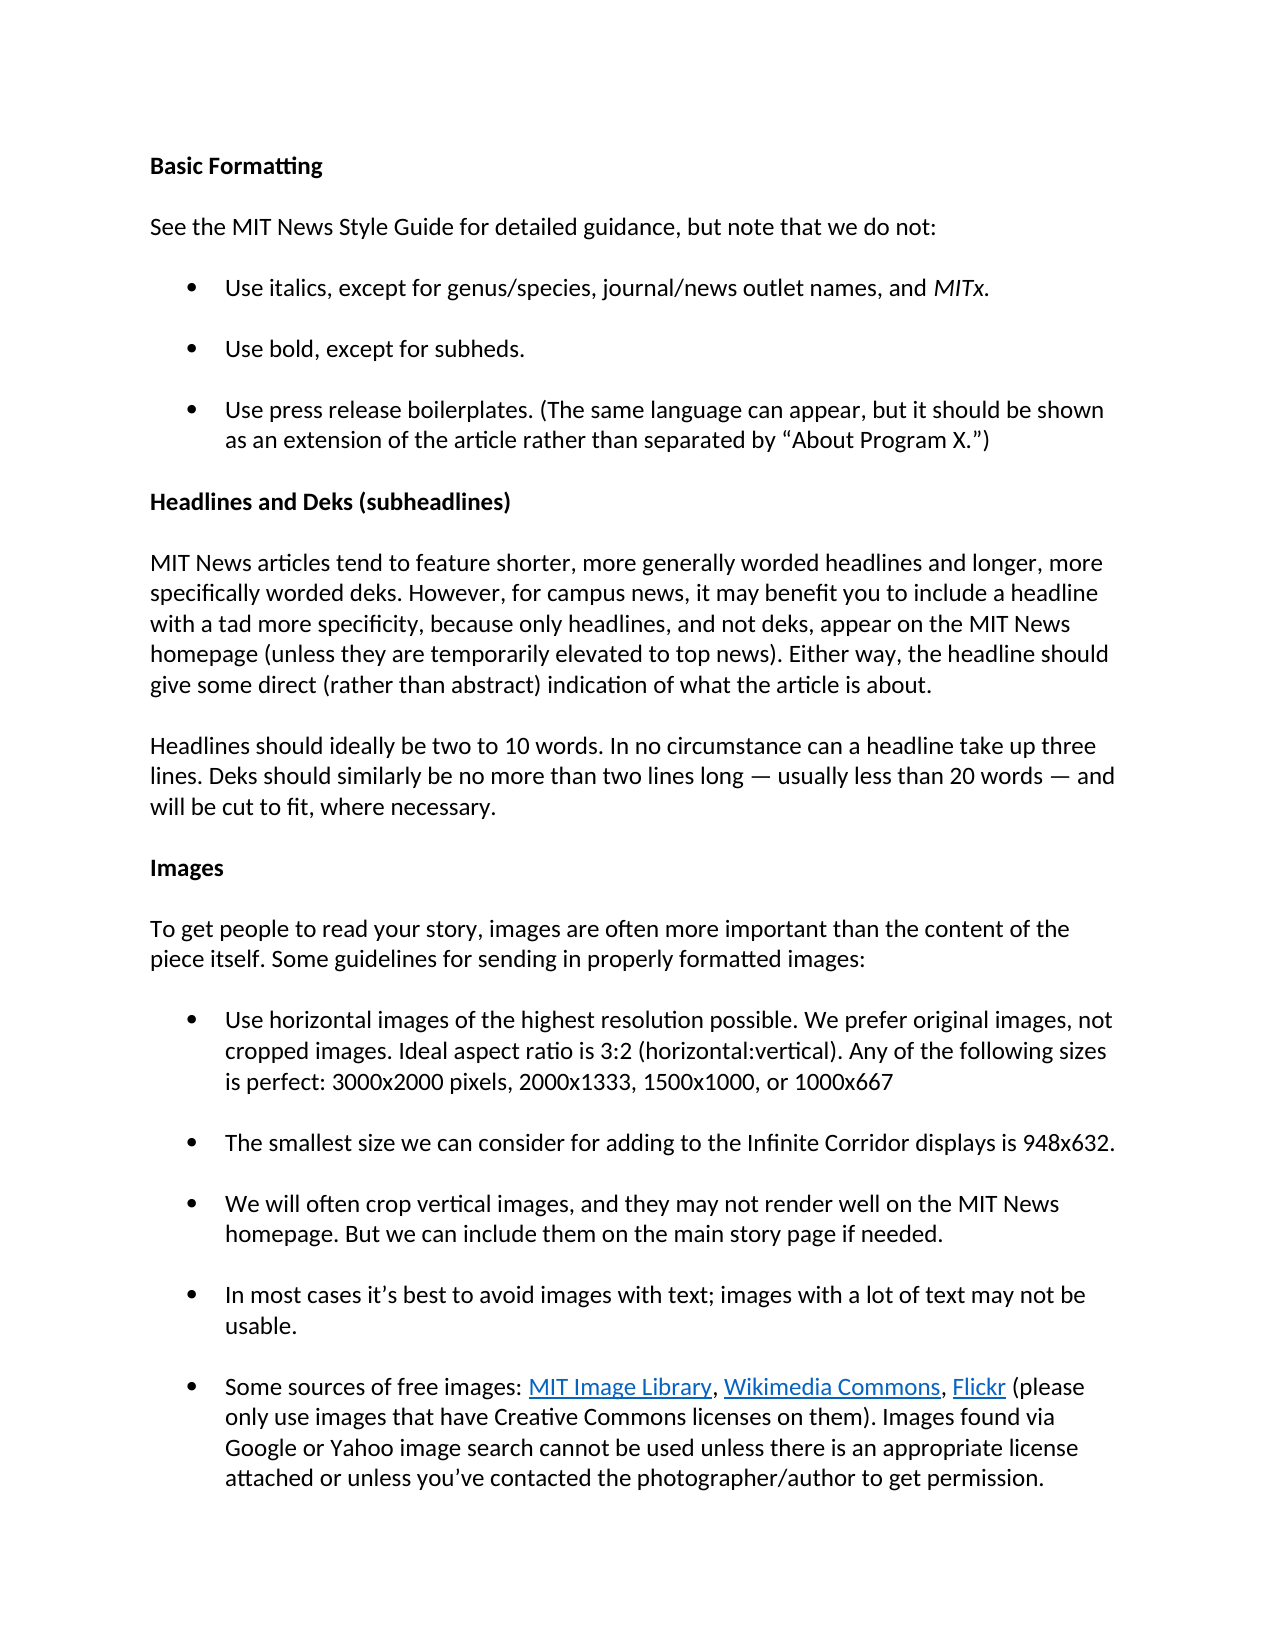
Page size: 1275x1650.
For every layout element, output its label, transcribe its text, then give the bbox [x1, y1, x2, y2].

list The smallest size we can consider for adding to the Infinite Corridor displays is 948x632. [187, 1127, 1125, 1157]
list Use italics, except for genus/species, journal/news outlet names, and MITx. [187, 272, 1125, 303]
text To get people to read your story, images are often more important than the content of the piece itself. Some guidelines for sending in properly formatted images: [150, 913, 1125, 974]
list Use bold, except for subheds. [187, 333, 1125, 364]
text MIT News articles tend to feature shorter, more generally worded headlines and longer, more specifically worded deks. However, for campus news, it may benefit you to include a headline with a tad more specificity, because only headlines, and not deks, appear on the MIT News homepage (unless they are temporarily elevated to top news). Either way, the headline should give some direct (rather than abstract) indication of what the article is about. [150, 547, 1125, 699]
list In most cases it’s best to avoid images with text; images with a lot of text may not be usable. [187, 1279, 1125, 1340]
list Use press release boilerplates. (The same language can appear, but it should be shown as an extension of the article rather than separated by “About Program X.”) [187, 394, 1125, 455]
text Basic Formatting [150, 150, 1125, 181]
text Headlines should ideally be two to 10 words. In no circumstance can a headline take up three lines. Deks should similarly be no more than two lines long — usually less than 20 words — and will be cut to fit, where necessary. [150, 730, 1125, 821]
list Some sources of free images: MIT Image Library, Wikimedia Commons, Flickr (please only use images that have Creative Commons licenses on them). Images found via Google or Yahoo image search cannot be used unless there is an appropriate license attached or unless you’ve contacted the photographer/author to get permission. [187, 1371, 1125, 1493]
text Images [150, 852, 1125, 882]
text Headlines and Deks (subheadlines) [150, 486, 1125, 516]
list We will often crop vertical images, and they may not render well on the MIT News homepage. But we can include them on the main story page if needed. [187, 1188, 1125, 1249]
text See the MIT News Style Guide for detailed guidance, but note that we do not: [150, 211, 1125, 242]
list Use horizontal images of the highest resolution possible. We prefer original images, not cropped images. Ideal aspect ratio is 3:2 (horizontal:vertical). Any of the following sizes is perfect: 3000x2000 pixels, 2000x1333, 1500x1000, or 1000x667 [187, 1004, 1125, 1096]
